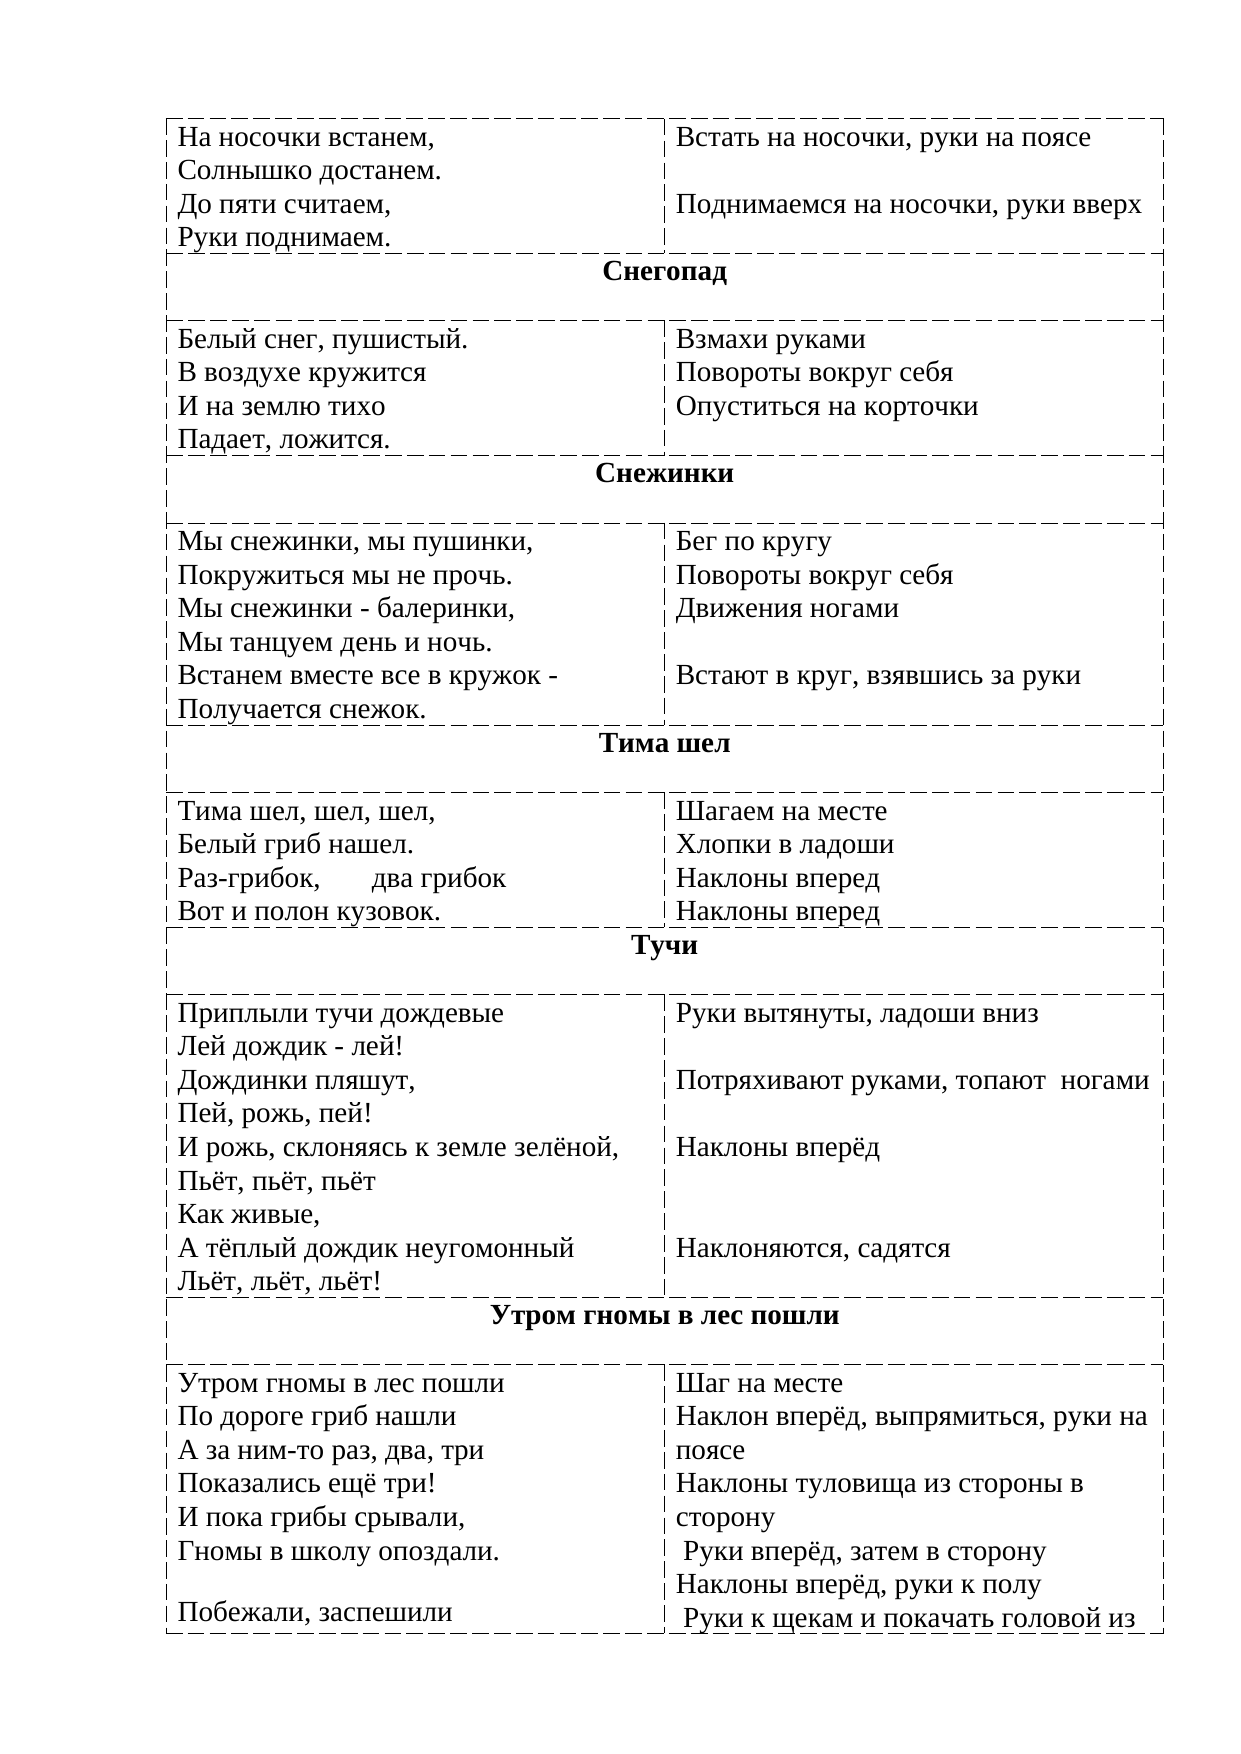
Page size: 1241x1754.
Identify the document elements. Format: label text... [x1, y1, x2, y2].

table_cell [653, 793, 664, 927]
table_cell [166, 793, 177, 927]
table_cell Приплыли тучи дождевые Лей дождик - лей! Дождинки пляшут, Пей, рожь, пей! И рожь, склоняясь к земле зелёной, Пьёт, пьёт, пьёт Как живые, А тёплый дождик неугомонный Льёт, льёт, льёт! [166, 994, 664, 1297]
table_cell Белый снег, пушистый. В воздухе кружится И на землю тихо Падает, ложится. [166, 320, 664, 455]
table_cell Руки вытянуты, ладоши вниз Потряхивают руками, топают ногами Наклоны вперёд Наклоняются, садятся [664, 994, 1163, 1297]
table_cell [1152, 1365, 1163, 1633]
table_cell Мы снежинки, мы пушинки, Покружиться мы не прочь. Мы снежинки - балеринки, Мы танцуем день и ночь. Встанем вместе все в кружок - Получается снежок. [166, 523, 664, 724]
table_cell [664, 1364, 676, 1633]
table_cell Встать на носочки, руки на поясе Поднимаемся на носочки, руки вверх [664, 118, 1163, 253]
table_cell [166, 1365, 664, 1633]
table_cell Взмахи руками Повороты вокруг себя Опуститься на корточки [664, 320, 1163, 455]
table_cell На носочки встанем, Солнышко достанем. До пяти считаем, Руки поднимаем. [166, 118, 664, 253]
table_cell Бег по кругу Повороты вокруг себя Движения ногами Встают в круг, взявшись за руки [664, 523, 1163, 724]
